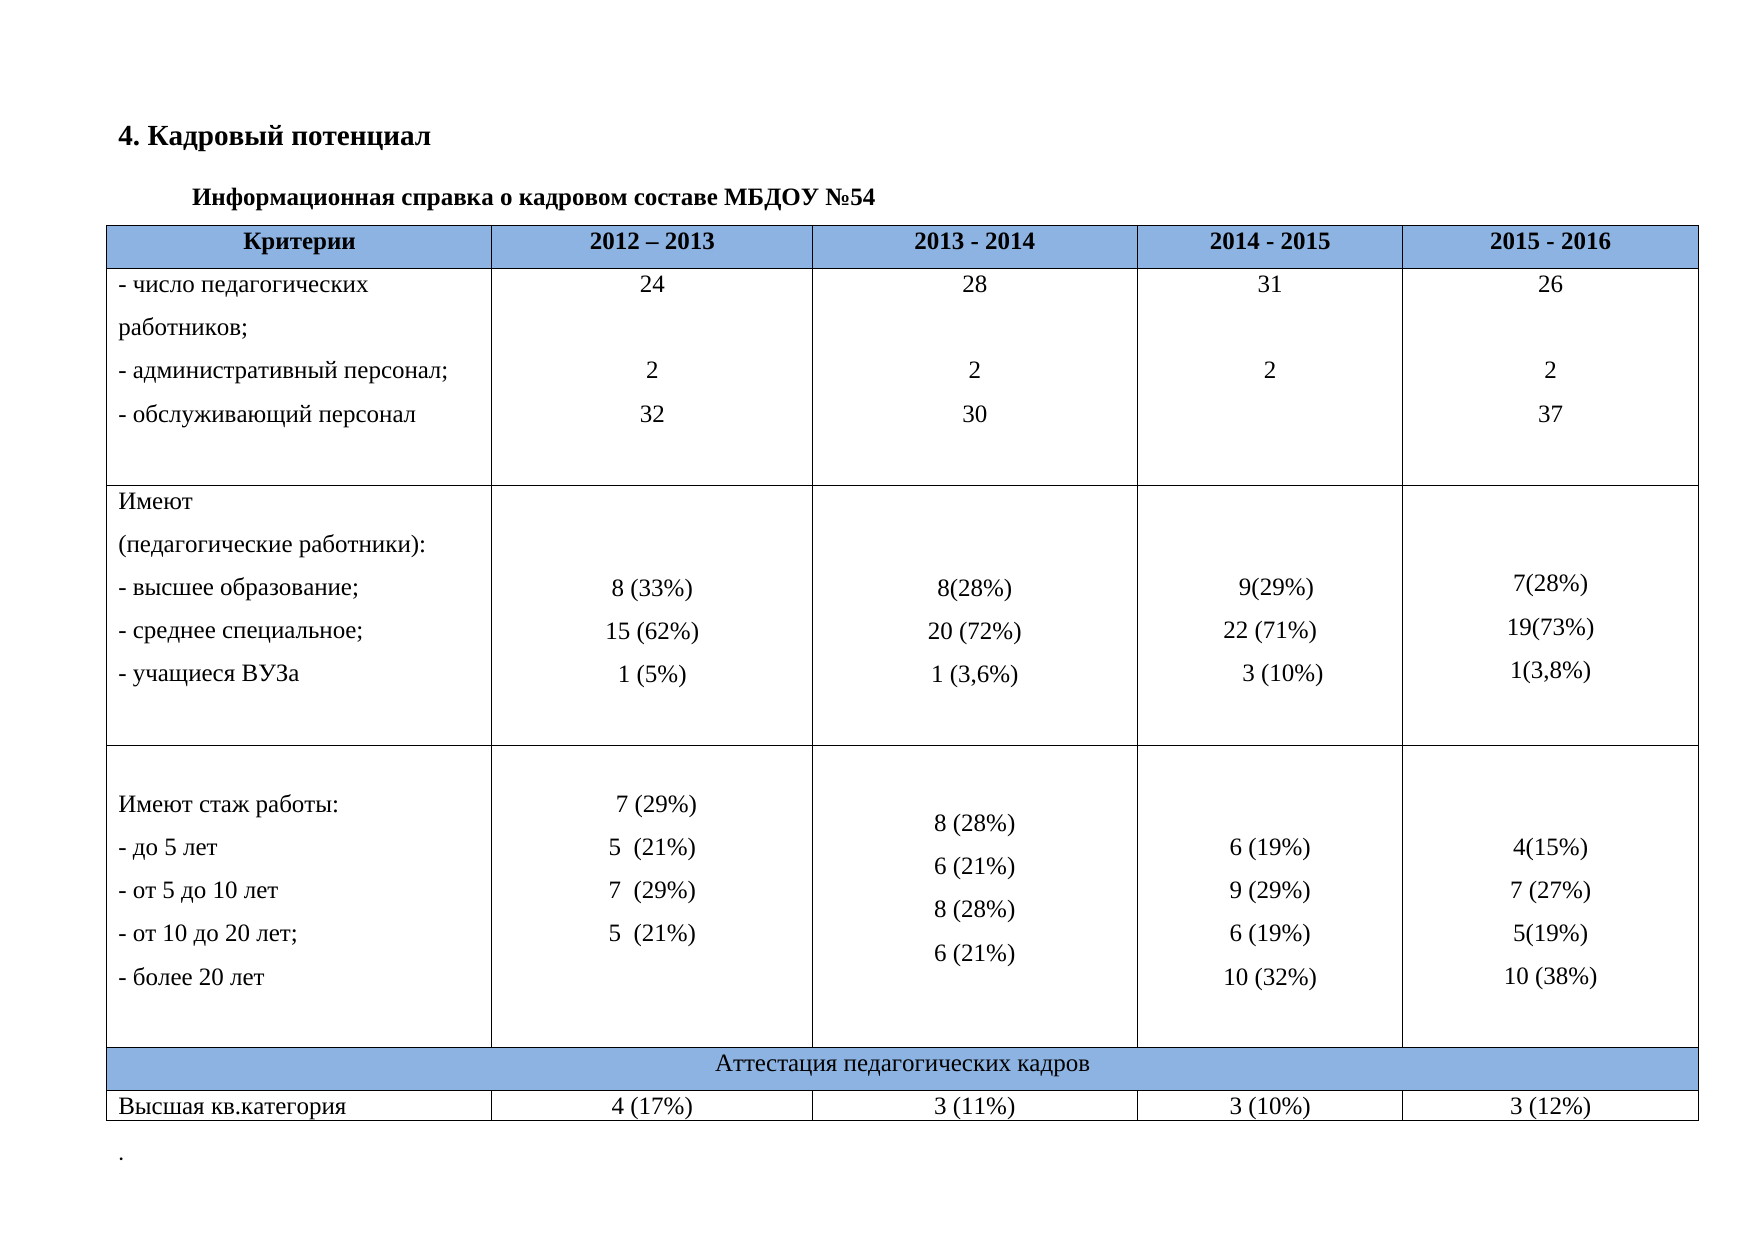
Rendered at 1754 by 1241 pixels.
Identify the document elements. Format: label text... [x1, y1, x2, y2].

table_cell 3 (11%) [813, 1091, 1137, 1120]
text 4. Кадровый потенциал [118, 118, 1695, 152]
table_cell Имеют стаж работы: - до 5 лет - от 5 до 10 лет - от 10 до 20 лет; - более 20 лет [107, 746, 491, 1047]
table_header 2013 - 2014 [813, 226, 1137, 268]
table_header 2012 – 2013 [492, 226, 812, 268]
table_cell 9(29%) 22 (71%) 3 (10%) [1138, 486, 1402, 744]
table_cell Имеют (педагогические работники): - высшее образование; - среднее специальное; - учащиеся ВУЗа [107, 486, 491, 744]
table_cell 8 (28%) 6 (21%) 8 (28%) 6 (21%) [813, 746, 1137, 1047]
table_cell 3 (10%) [1138, 1091, 1402, 1120]
table_cell 6 (19%) 9 (29%) 6 (19%) 10 (32%) [1138, 746, 1402, 1047]
table_header 2014 - 2015 [1138, 226, 1402, 268]
table_cell 24 2 32 [492, 269, 812, 485]
table_cell 31 2 [1138, 269, 1402, 485]
table_cell 7 (29%) 5 (21%) 7 (29%) 5 (21%) [492, 746, 812, 1047]
table_cell 28 2 30 [813, 269, 1137, 485]
text Информационная справка о кадровом составе МБДОУ №54 [118, 182, 1695, 211]
table_cell 26 2 37 [1403, 269, 1698, 485]
table_header Критерии [107, 226, 491, 268]
table_cell 4 (17%) [492, 1091, 812, 1120]
table_cell 8 (33%) 15 (62%) 1 (5%) [492, 486, 812, 744]
table_cell 7(28%) 19(73%) 1(3,8%) [1403, 486, 1698, 744]
table_cell - число педагогических работников; - административный персонал; - обслуживающий персонал [107, 269, 491, 485]
table_header 2015 - 2016 [1403, 226, 1698, 268]
table_cell 8(28%) 20 (72%) 1 (3,6%) [813, 486, 1137, 744]
table_cell 4(15%) 7 (27%) 5(19%) 10 (38%) [1403, 746, 1698, 1047]
table_cell Высшая кв.категория [107, 1091, 491, 1120]
table_cell Аттестация педагогических кадров [107, 1048, 1698, 1090]
table_cell 3 (12%) [1403, 1091, 1698, 1120]
